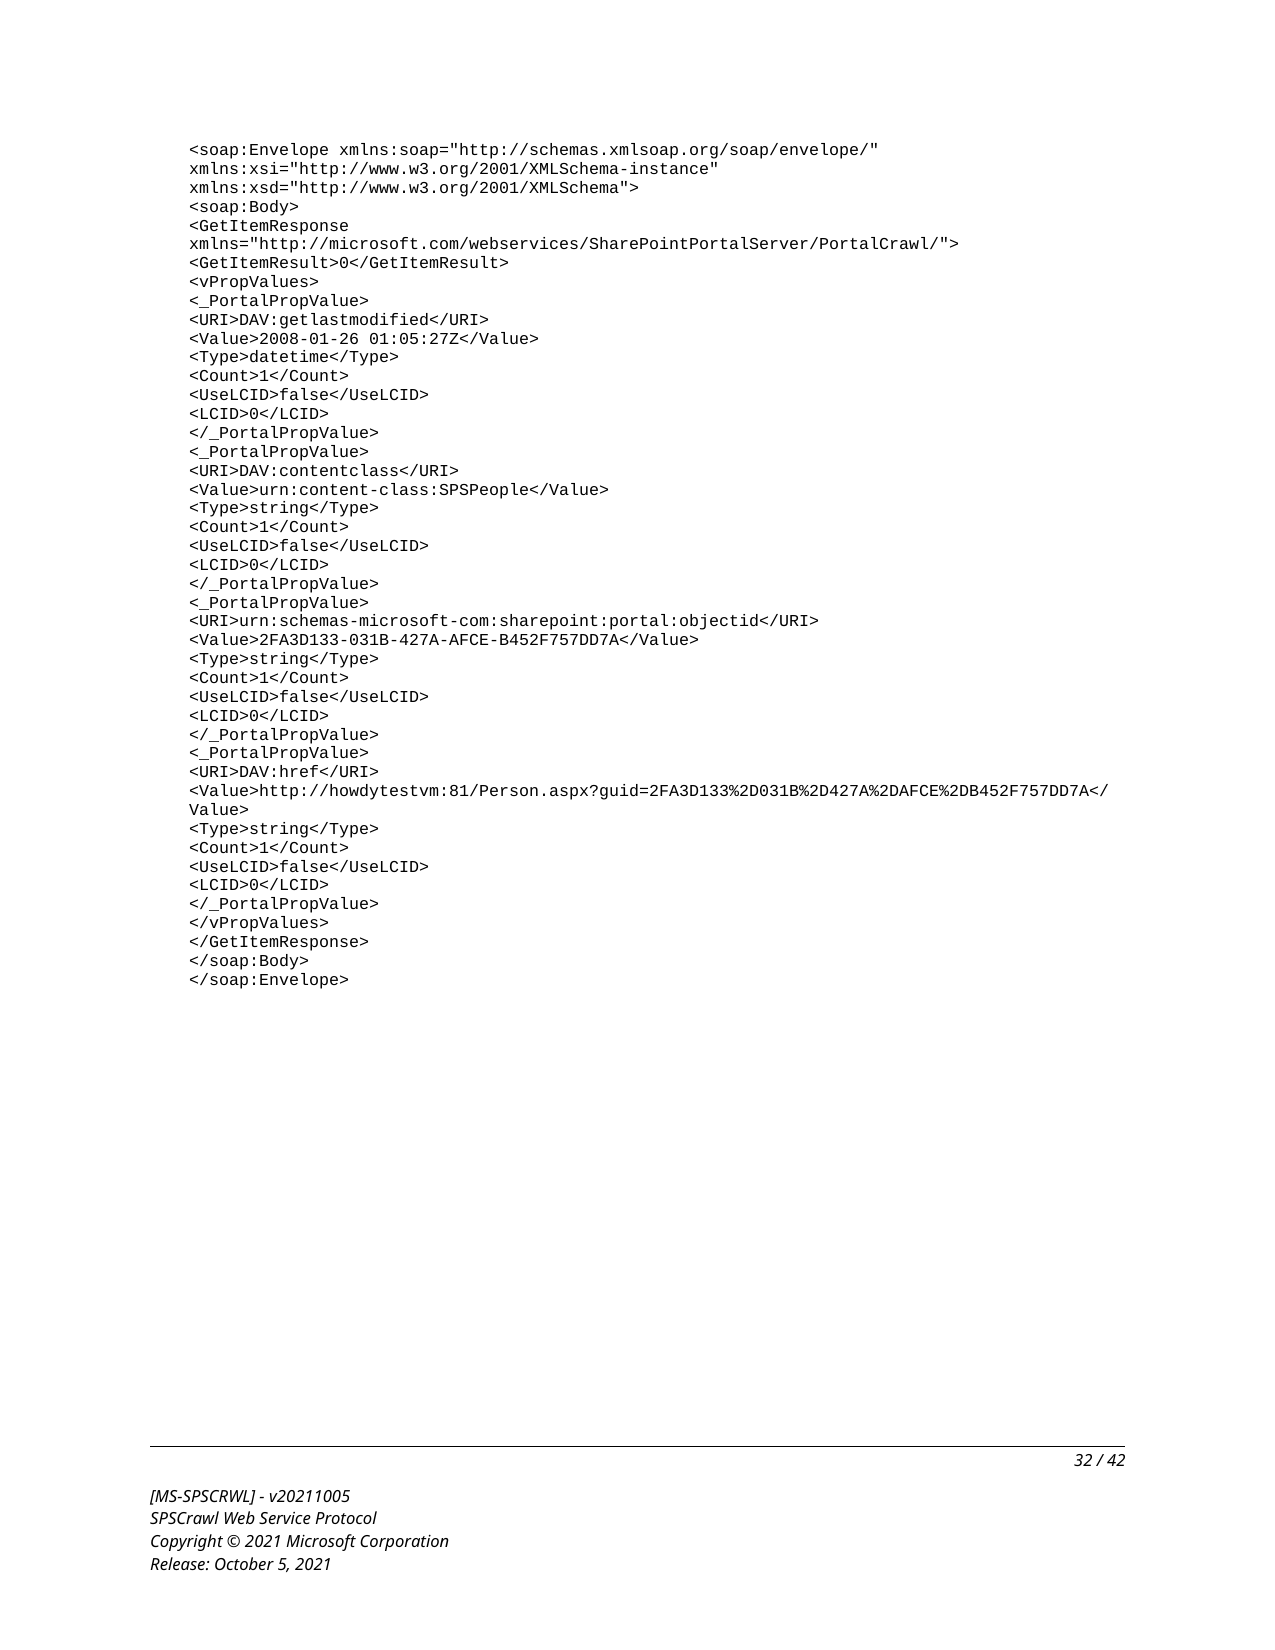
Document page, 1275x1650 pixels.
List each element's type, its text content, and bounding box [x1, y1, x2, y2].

text </soap:Body> [175, 938, 1137, 957]
text </_PortalPropValue> [175, 712, 1137, 730]
text <soap:Envelope xmlns:soap="http://schemas.xmlsoap.org/soap/envelope/" xmlns:xsi="http://www.w3.org/2001/XMLSchema-instance" xmlns:xsd="http://www.w3.org/2001/XMLSchema"> [175, 133, 1137, 184]
text <soap:Body> [175, 184, 1137, 202]
text <Type>string</Type> [175, 636, 1137, 655]
text </GetItemResponse> [175, 919, 1137, 938]
text <GetItemResult>0</GetItemResult> [175, 240, 1137, 259]
text <Count>1</Count> [175, 655, 1137, 674]
text <Value>http://howdytestvm:81/Person.aspx?guid=2FA3D133%2D031B%2D427A%2DAFCE%2DB452F757DD7A</Value> [175, 768, 1137, 806]
text <_PortalPropValue> [175, 579, 1137, 598]
text <Value>urn:content-class:SPSPeople</Value> [175, 466, 1137, 485]
text <Value>2FA3D133-031B-427A-AFCE-B452F757DD7A</Value> [175, 617, 1137, 636]
text <Type>string</Type> [175, 806, 1137, 825]
text </_PortalPropValue> [175, 561, 1137, 579]
text <LCID>0</LCID> [175, 862, 1137, 881]
text <Count>1</Count> [175, 353, 1137, 372]
text <Type>string</Type> [175, 485, 1137, 504]
text <GetItemResponse xmlns="http://microsoft.com/webservices/SharePointPortalServer/PortalCrawl/"> [175, 202, 1137, 240]
text <URI>urn:schemas-microsoft-com:sharepoint:portal:objectid</URI> [175, 598, 1137, 617]
text <LCID>0</LCID> [175, 542, 1137, 561]
text <URI>DAV:contentclass</URI> [175, 448, 1137, 466]
text </_PortalPropValue> [175, 881, 1137, 900]
text <UseLCID>false</UseLCID> [175, 674, 1137, 693]
text <URI>DAV:getlastmodified</URI> [175, 297, 1137, 316]
text <UseLCID>false</UseLCID> [175, 843, 1137, 862]
text <Value>2008-01-26 01:05:27Z</Value> [175, 316, 1137, 334]
text <UseLCID>false</UseLCID> [175, 372, 1137, 391]
text <URI>DAV:href</URI> [175, 749, 1137, 768]
text <Count>1</Count> [175, 504, 1137, 523]
text <LCID>0</LCID> [175, 693, 1137, 712]
text </vPropValues> [175, 900, 1137, 919]
text <_PortalPropValue> [175, 730, 1137, 749]
text </_PortalPropValue> [175, 410, 1137, 429]
text <_PortalPropValue> [175, 278, 1137, 297]
text <LCID>0</LCID> [175, 391, 1137, 410]
text <vPropValues> [175, 259, 1137, 278]
text <Count>1</Count> [175, 825, 1137, 843]
text <UseLCID>false</UseLCID> [175, 523, 1137, 542]
text </soap:Envelope> [175, 957, 1137, 1001]
text <Type>datetime</Type> [175, 334, 1137, 353]
text <_PortalPropValue> [175, 429, 1137, 448]
